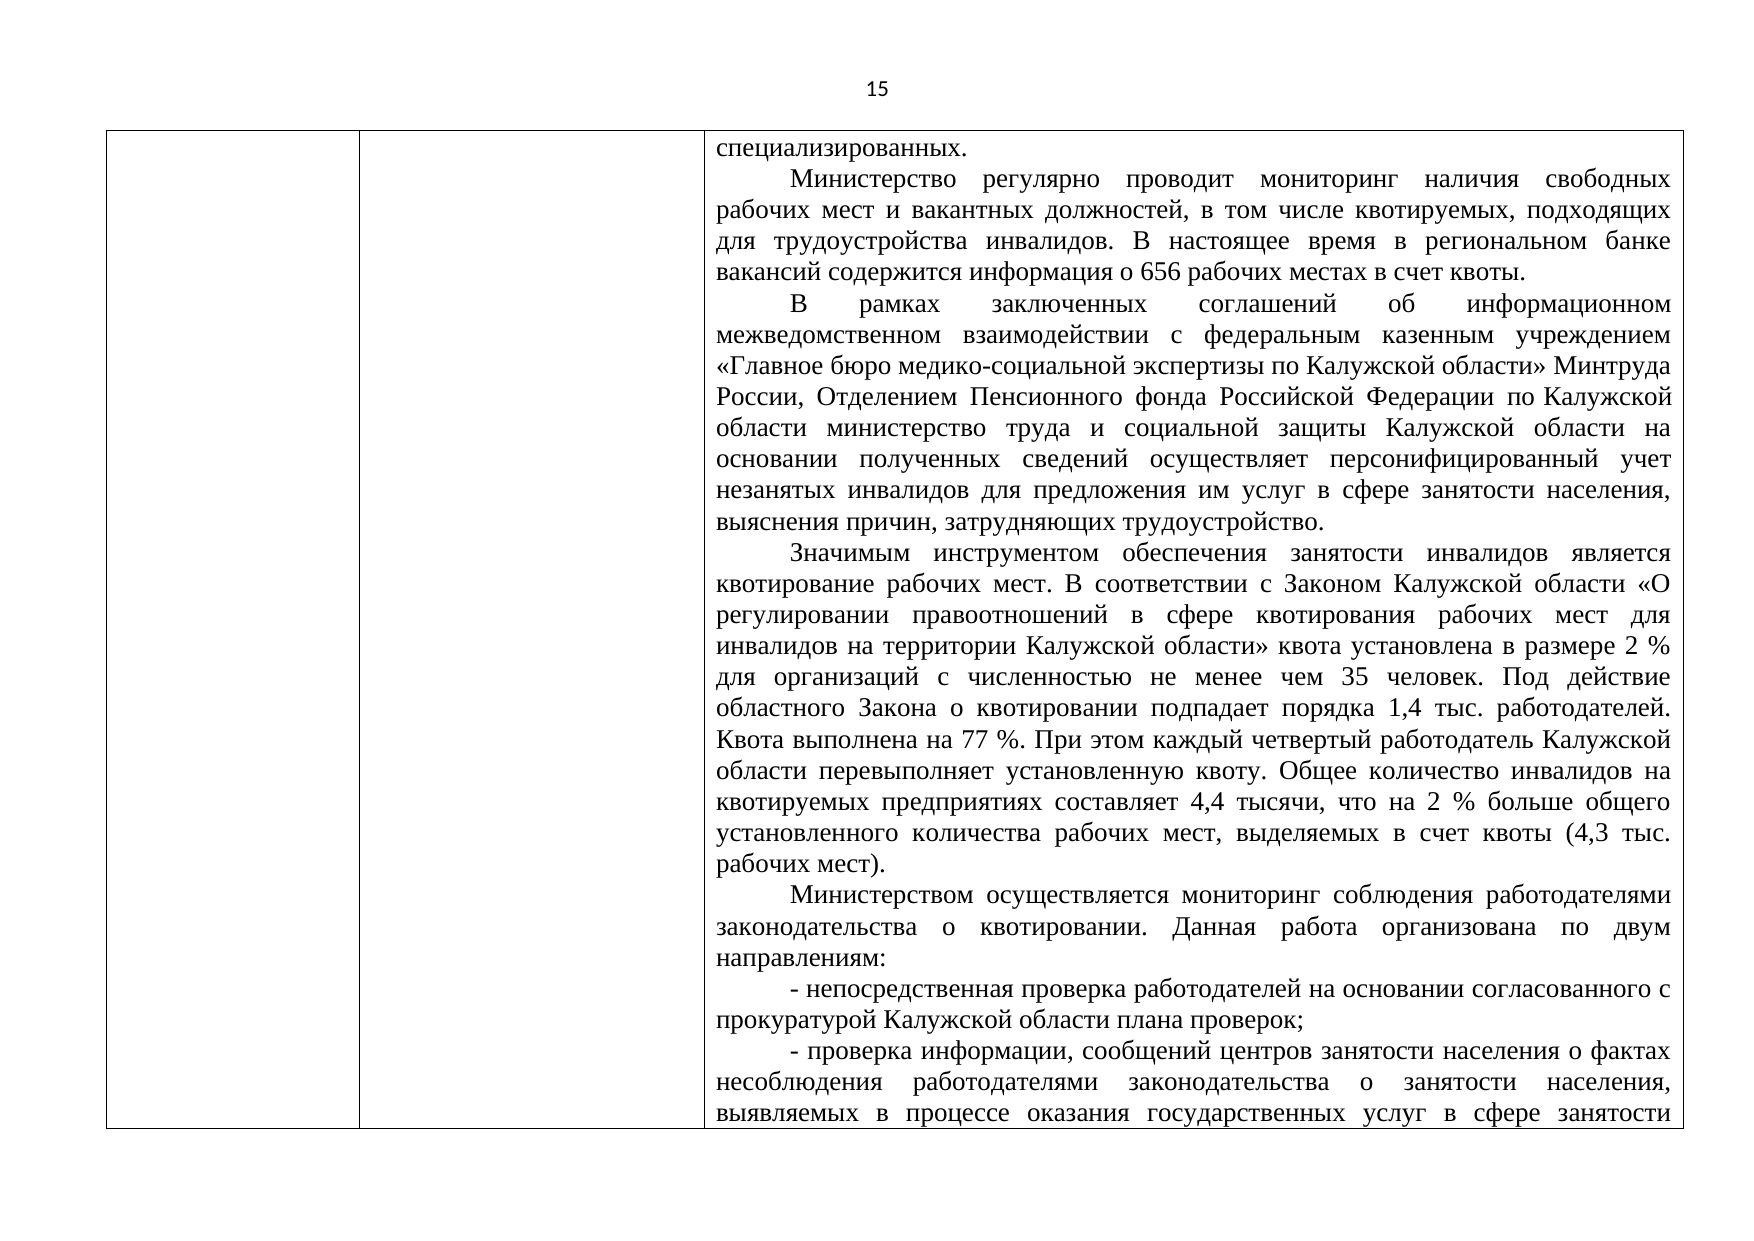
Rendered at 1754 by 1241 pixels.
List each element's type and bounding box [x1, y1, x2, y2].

table_cell [705, 131, 1683, 1128]
table_cell [360, 131, 704, 1128]
table_cell [107, 131, 359, 1128]
